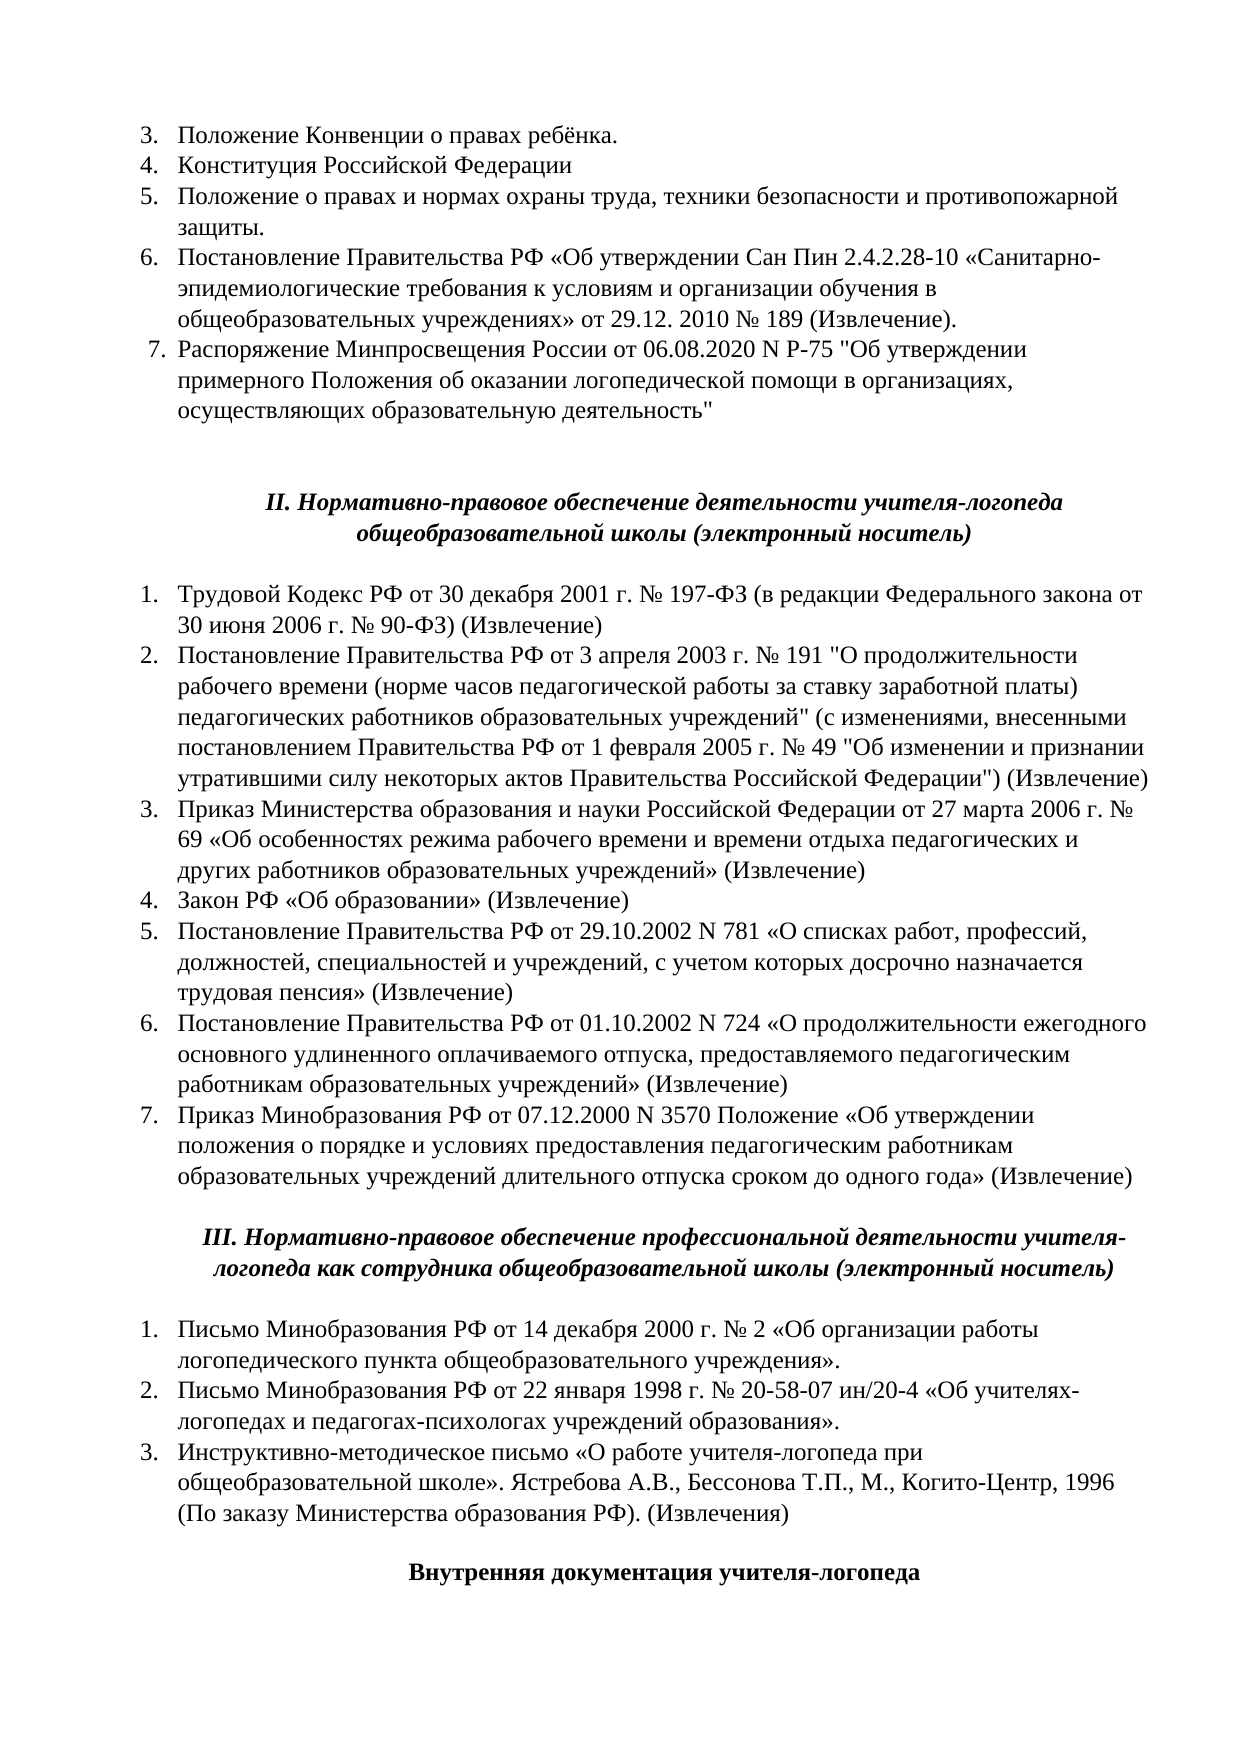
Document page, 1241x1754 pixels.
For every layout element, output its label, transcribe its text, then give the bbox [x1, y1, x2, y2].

text III. Нормативно-правовое обеспечение профессиональной деятельности учителя-логопеда как сотрудника общеобразовательной школы (электронный носитель) [177, 1221, 1152, 1282]
list Положение о правах и нормах охраны труда, техники безопасности и противопожарной защиты. [140, 179, 1152, 241]
text II. Нормативно-правовое обеспечение деятельности учителя-логопеда общеобразовательной школы (электронный носитель) [177, 486, 1152, 547]
list Приказ Министерства образования и науки Российской Федерации от 27 марта 2006 г. № 69 «Об особенностях режима рабочего времени и времени отдыха педагогических и других работников образовательных учреждений» (Извлечение) [140, 792, 1152, 884]
list Постановление Правительства РФ от 01.10.2002 N 724 «О продолжительности ежегодного основного удлиненного оплачиваемого отпуска, предоставляемого педагогическим работникам образовательных учреждений» (Извлечение) [140, 1006, 1152, 1098]
list Положение Конвенции о правах ребёнка. [140, 118, 1152, 149]
list Приказ Минобразования РФ от 07.12.2000 N 3570 Положение «Об утверждении положения о порядке и условиях предоставления педагогическим работникам образовательных учреждений длительного отпуска сроком до одного года» (Извлечение) [140, 1098, 1152, 1190]
list Постановление Правительства РФ от 3 апреля 2003 г. № 191 "О продолжительности рабочего времени (норме часов педагогической работы за ставку заработной платы) педагогических работников образовательных учреждений" (с изменениями, внесенными постановлением Правительства РФ от 1 февраля 2005 г. № 49 "Об изменении и признании утратившими силу некоторых актов Правительства Российской Федерации") (Извлечение) [140, 639, 1152, 792]
list Трудовой Кодекс РФ от 30 декабря 2001 г. № 197-ФЗ (в редакции Федерального закона от 30 июня 2006 г. № 90-ФЗ) (Извлечение) [140, 577, 1152, 639]
list Постановление Правительства РФ от 29.10.2002 N 781 «О списках работ, профессий, должностей, специальностей и учреждений, с учетом которых досрочно назначается трудовая пенсия» (Извлечение) [140, 914, 1152, 1006]
list Распоряжение Минпросвещения России от 06.08.2020 N Р-75 "Об утверждении примерного Положения об оказании логопедической помощи в организациях, осуществляющих образовательную деятельность" [148, 332, 1152, 424]
list Конституция Российской Федерации [140, 149, 1152, 179]
list Закон РФ «Об образовании» (Извлечение) [140, 884, 1152, 914]
list Инструктивно-методическое письмо «О работе учителя-логопеда при общеобразовательной школе». Ястребова А.В., Бессонова Т.П., М., Когито-Центр, 1996 (По заказу Министерства образования РФ). (Извлечения) [140, 1435, 1152, 1527]
list Письмо Минобразования РФ от 14 декабря 2000 г. № 2 «Об организации работы логопедического пункта общеобразовательного учреждения». [140, 1312, 1152, 1374]
list Постановление Правительства РФ «Об утверждении Сан Пин 2.4.2.28-10 «Санитарно-эпидемиологические требования к условиям и организации обучения в общеобразовательных учреждениях» от 29.12. 2010 № 189 (Извлечение). [140, 241, 1152, 332]
list Письмо Минобразования РФ от 22 января 1998 г. № 20-58-07 ин/20-4 «Об учителях-логопедах и педагогах-психологах учреждений образования». [140, 1374, 1152, 1435]
text Внутренняя документация учителя-логопеда [177, 1557, 1152, 1586]
